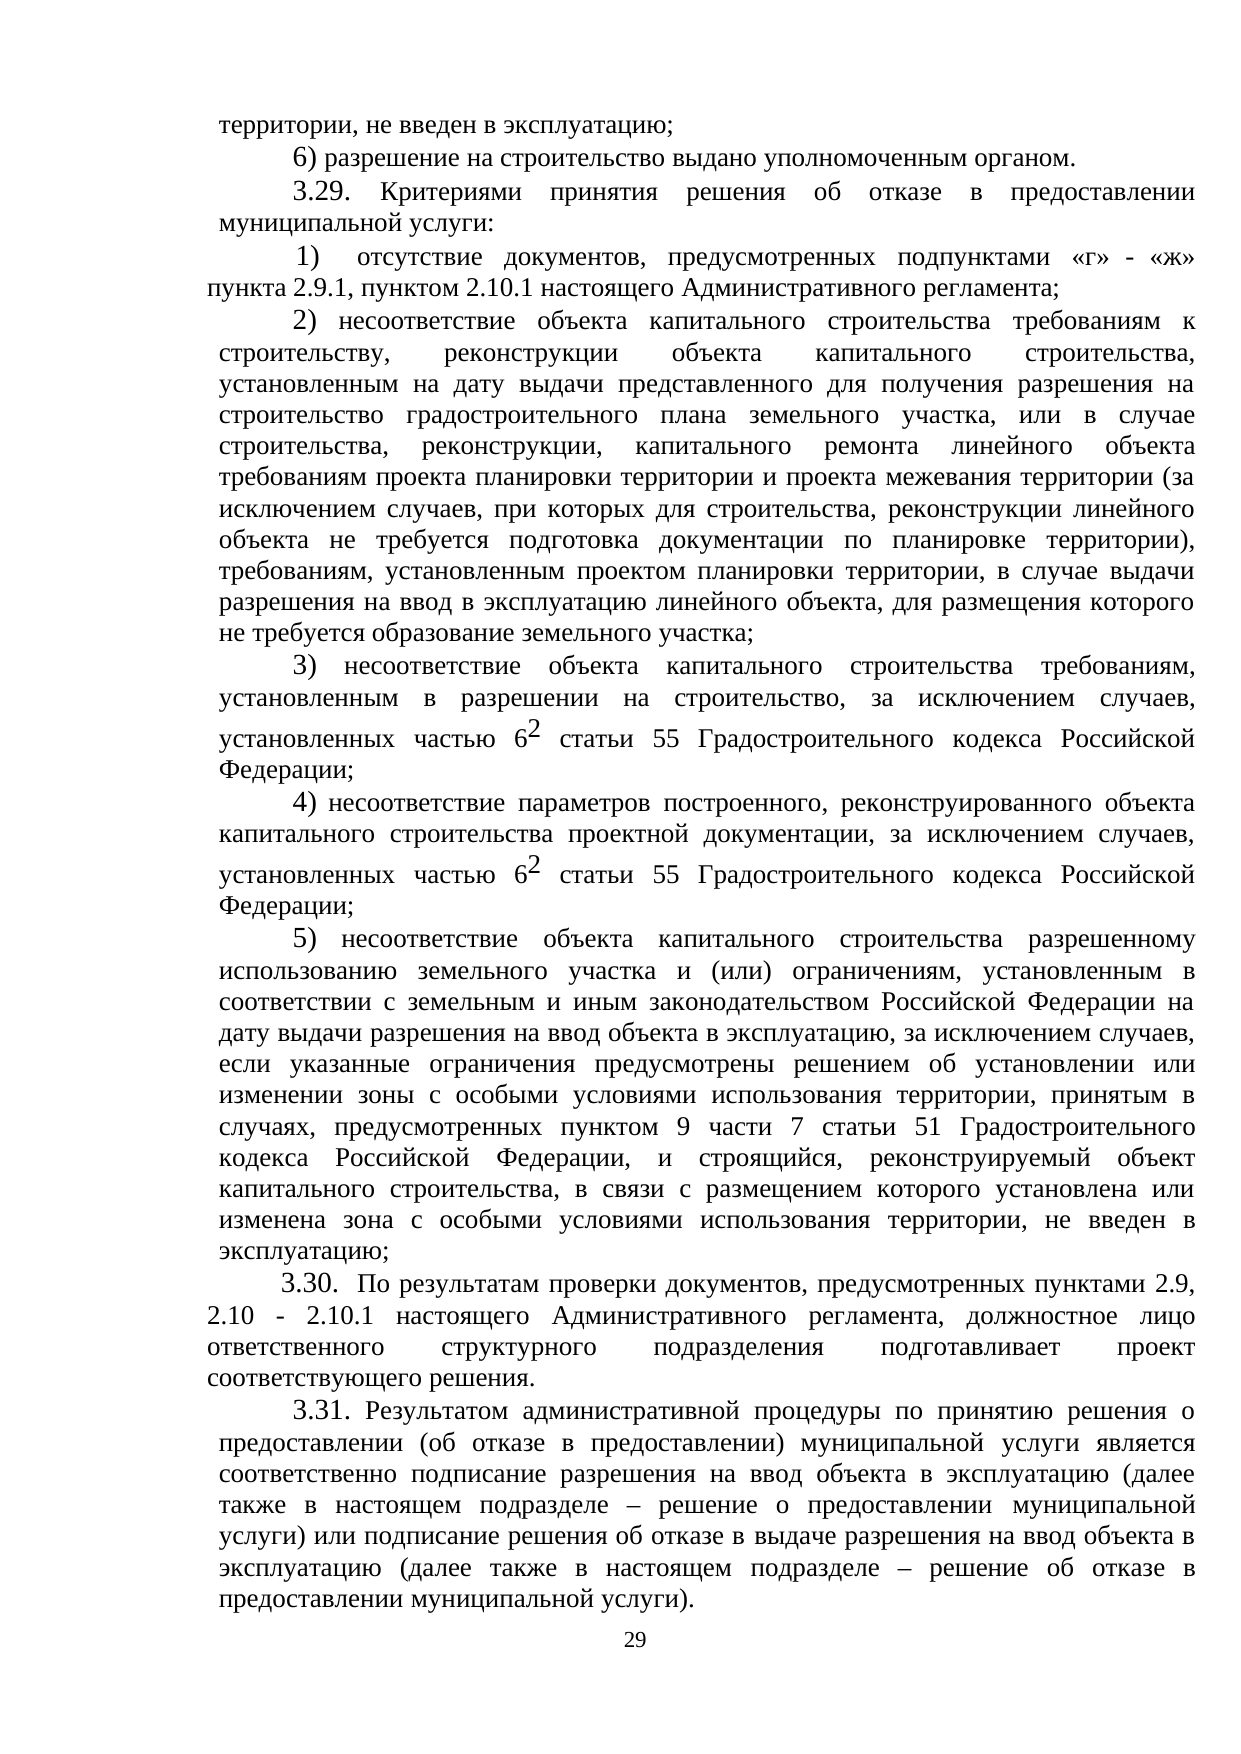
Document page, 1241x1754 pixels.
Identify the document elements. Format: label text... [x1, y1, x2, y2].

list несоответствие объекта капитального строительства требованиям к строительству, реконструкции объекта капитального строительства, установленным на дату выдачи представленного для получения разрешения на строительство градостроительного плана земельного участка, или в случае строительства, реконструкции, капитального ремонта линейного объекта требованиям проекта планировки территории и проекта межевания территории (за исключением случаев, при которых для строительства, реконструкции линейного объекта не требуется подготовка документации по планировке территории), требованиям, установленным проектом планировки территории, в случае выдачи разрешения на ввод в эксплуатацию линейного объекта, для размещения которого не требуется образование земельного участка; [219, 302, 1196, 647]
list несоответствие объекта капитального строительства требованиям, установленным в разрешении на строительство, за исключением случаев, установленных частью 62 статьи 55 Градостроительного кодекса Российской Федерации; [219, 647, 1196, 784]
list несоответствие параметров построенного, реконструированного объекта капитального строительства проектной документации, за исключением случаев, установленных частью 62 статьи 55 Градостроительного кодекса Российской Федерации; [219, 784, 1196, 921]
list По результатам проверки документов, предусмотренных пунктами 2.9, 2.10 - 2.10.1 настоящего Административного регламента, должностное лицо ответственного структурного подразделения подготавливает проект соответствующего решения. [207, 1266, 1196, 1392]
list отсутствие документов, предусмотренных подпунктами «г» - «ж» пункта 2.9.1, пунктом 2.10.1 настоящего Административного регламента; [207, 238, 1196, 302]
list несоответствие объекта капитального строительства разрешенному использованию земельного участка и (или) ограничениям, установленным в соответствии с земельным и иным законодательством Российской Федерации на дату выдачи разрешения на ввод объекта в эксплуатацию, за исключением случаев, если указанные ограничения предусмотрены решением об установлении или изменении зоны с особыми условиями использования территории, принятым в случаях, предусмотренных пунктом 9 части 7 статьи 51 Градостроительного кодекса Российской Федерации, и строящийся, реконструируемый объект капитального строительства, в связи с размещением которого установлена или изменена зона с особыми условиями использования территории, не введен в эксплуатацию; [219, 921, 1196, 1266]
list Результатом административной процедуры по принятию решения о предоставлении (об отказе в предоставлении) муниципальной услуги является соответственно подписание разрешения на ввод объекта в эксплуатацию (далее также в настоящем подразделе – решение о предоставлении муниципальной услуги) или подписание решения об отказе в выдаче разрешения на ввод объекта в эксплуатацию (далее также в настоящем подразделе – решение об отказе в предоставлении муниципальной услуги). [218, 1392, 1196, 1613]
list разрешение на строительство выдано уполномоченным органом. [292, 139, 1196, 173]
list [219, 108, 1196, 139]
list Критериями принятия решения об отказе в предоставлении муниципальной услуги: [219, 173, 1196, 238]
